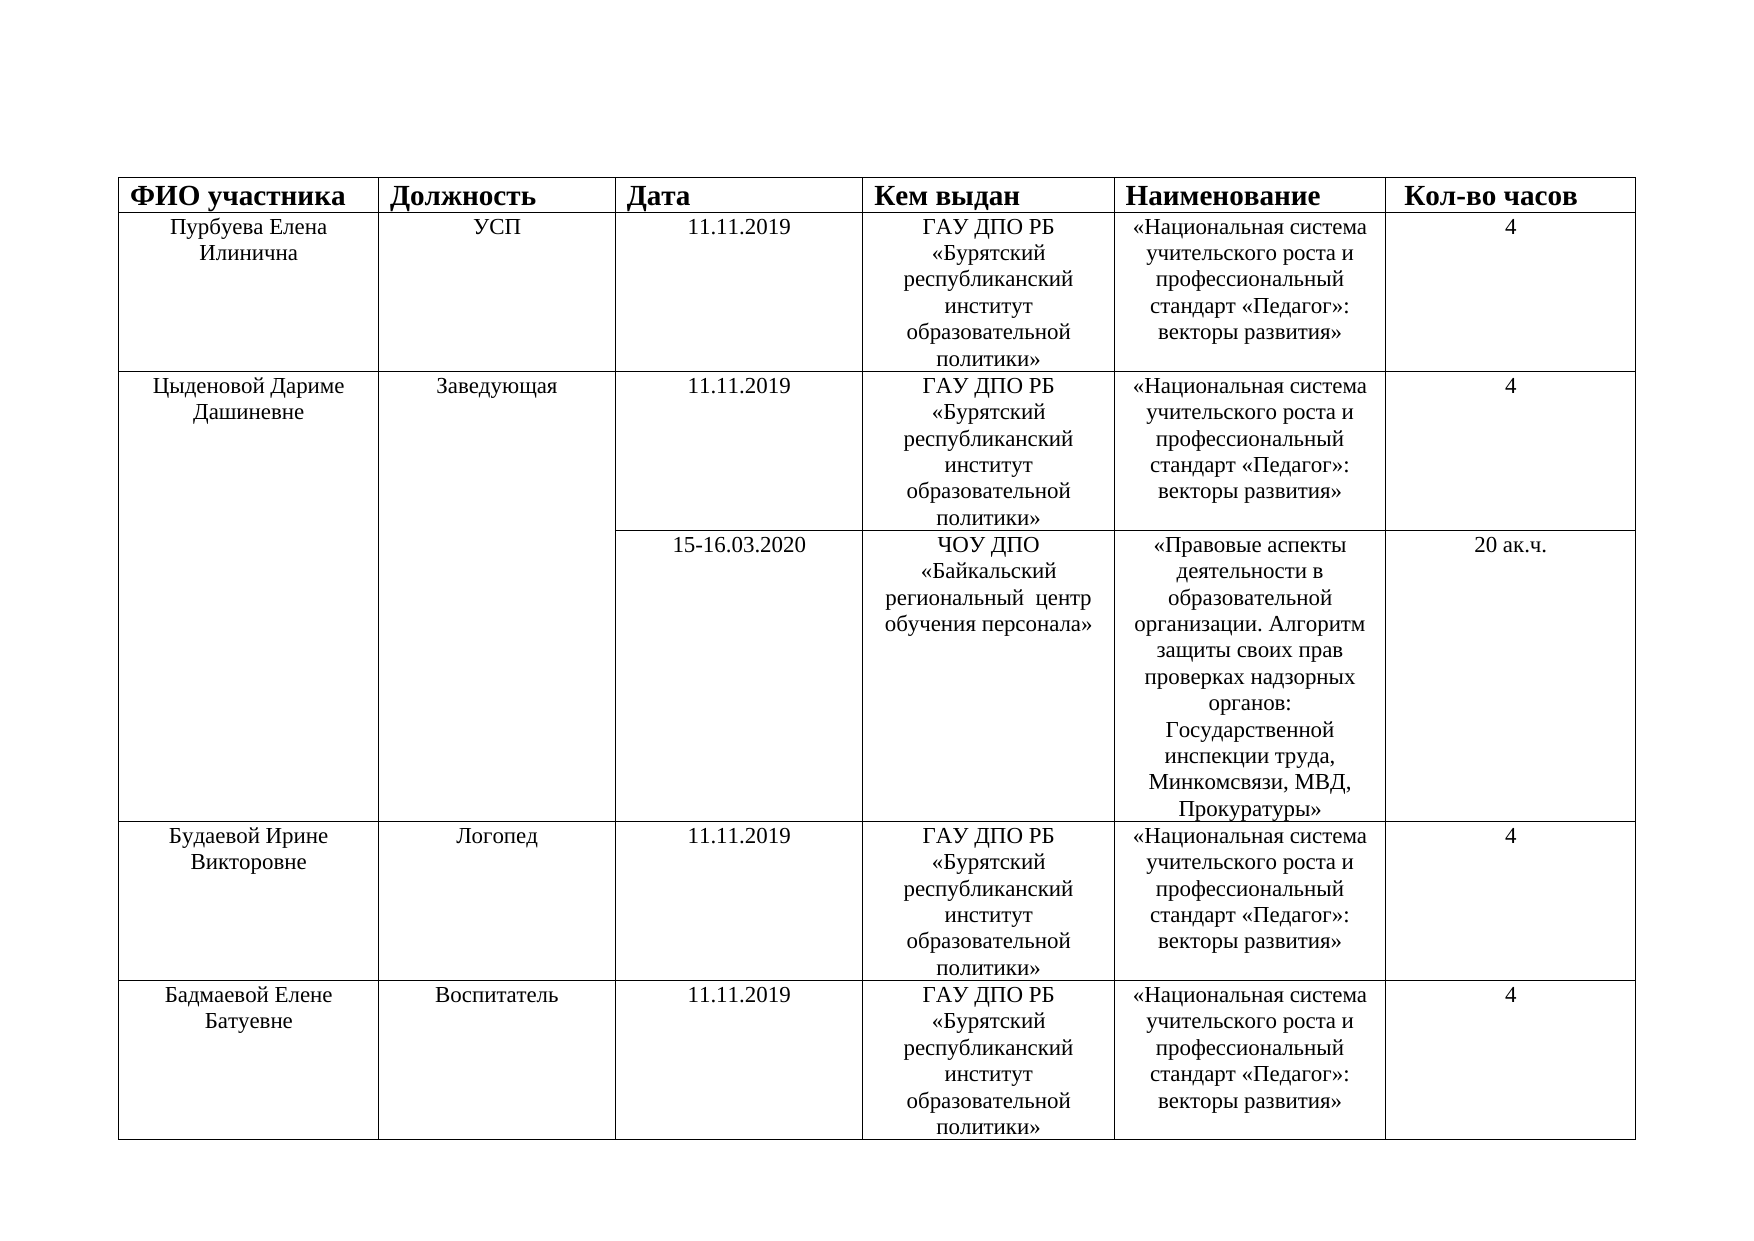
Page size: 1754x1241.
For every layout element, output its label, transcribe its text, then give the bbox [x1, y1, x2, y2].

table_cell УСП [379, 213, 615, 371]
table_cell ГАУ ДПО РБ «Бурятский республиканский институт образовательной политики» [863, 213, 1114, 371]
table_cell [1115, 981, 1385, 1139]
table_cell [863, 981, 1114, 1139]
table_header ФИО участника [119, 178, 378, 212]
table_cell Заведующая [379, 372, 615, 821]
table_cell 11.11.2019 [616, 213, 862, 371]
table_cell 11.11.2019 [616, 822, 862, 980]
table_cell ГАУ ДПО РБ «Бурятский республиканский институт образовательной политики» [863, 822, 1114, 980]
table_cell Пурбуева Елена Илинична [119, 213, 378, 371]
table_cell 4 [1386, 981, 1635, 1139]
table_cell 11.11.2019 [616, 372, 862, 530]
table_cell 15-16.03.2020 [616, 531, 862, 821]
table_cell Цыденовой Дариме Дашиневне [119, 372, 378, 821]
table_header Должность [379, 178, 615, 212]
table_cell 4 [1386, 213, 1635, 371]
table_cell 11.11.2019 [616, 981, 862, 1139]
table_cell 4 [1386, 372, 1635, 530]
table_cell 4 [1386, 822, 1635, 980]
table_cell ЧОУ ДПО «Байкальский региональный центр обучения персонала» [863, 531, 1114, 821]
table_header Дата [616, 178, 862, 212]
table_header Наименование [1115, 178, 1385, 212]
table_cell «Национальная система учительского роста и профессиональный стандарт «Педагог»: векторы развития» [1115, 213, 1385, 371]
table_header Кем выдан [863, 178, 1114, 212]
table_cell Бадмаевой Елене Батуевне [119, 981, 378, 1139]
table_cell ГАУ ДПО РБ «Бурятский республиканский институт образовательной политики» [863, 372, 1114, 530]
table_cell 20 ак.ч. [1386, 531, 1635, 821]
table_cell Будаевой Ирине Викторовне [119, 822, 378, 980]
table_cell Воспитатель [379, 981, 615, 1139]
table_cell «Национальная система учительского роста и профессиональный стандарт «Педагог»: векторы развития» [1115, 372, 1385, 530]
table_cell «Правовые аспекты деятельности в образовательной организации. Алгоритм защиты своих прав проверках надзорных органов: Государственной инспекции труда, Минкомсвязи, МВД, Прокуратуры» [1115, 531, 1385, 821]
table_cell «Национальная система учительского роста и профессиональный стандарт «Педагог»: векторы развития» [1115, 822, 1385, 980]
table_header Кол-во часов [1386, 178, 1635, 212]
table_cell Логопед [379, 822, 615, 980]
